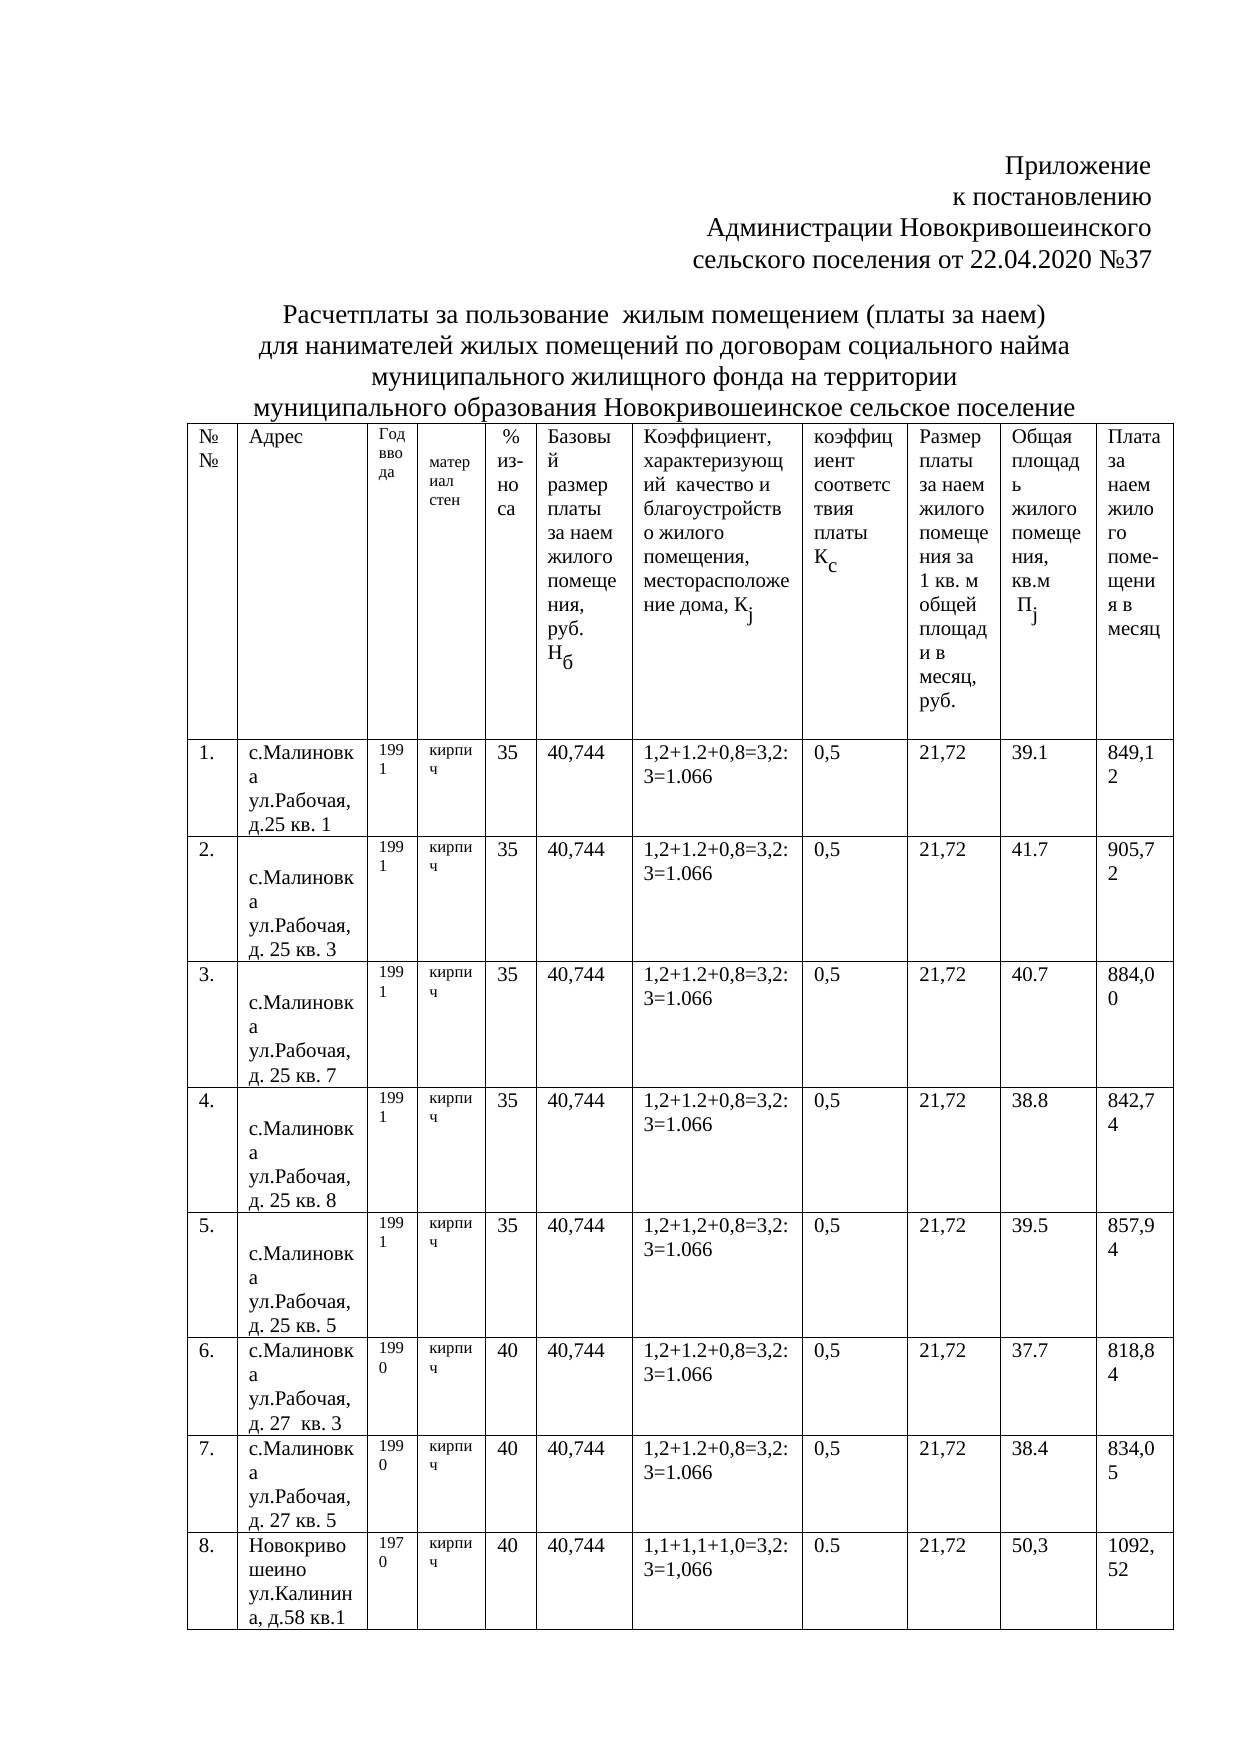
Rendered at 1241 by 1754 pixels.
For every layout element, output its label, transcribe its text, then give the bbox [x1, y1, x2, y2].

table_cell 1991 [368, 1213, 417, 1337]
table_cell 1,2+1.2+0,8=3,2:3=1.066 [633, 962, 802, 1087]
table_cell 40,744 [537, 740, 632, 836]
text Приложение [281, 149, 1152, 180]
table_cell 849,12 [1097, 740, 1173, 836]
table_cell 1991 [368, 1088, 417, 1212]
text для нанимателей жилых помещений по договорам социального найма муниципального жилищного фонда на территории [177, 329, 1152, 391]
table_cell кирпич [418, 1088, 485, 1212]
table_cell 1,2+1.2+0,8=3,2:3=1.066 [633, 740, 802, 836]
table_header материал стен [418, 424, 485, 739]
table_cell 1990 [368, 1338, 417, 1434]
table_header % из- носа [486, 424, 536, 739]
table_cell кирпич [418, 1436, 485, 1532]
table_cell 4. [188, 1088, 237, 1212]
table_cell 1,2+1.2+0,8=3,2:3=1.066 [633, 1338, 802, 1434]
table_cell 8. [188, 1533, 237, 1629]
table_cell 21,72 [908, 1338, 1000, 1434]
table_cell 1,2+1,2+0,8=3,2:3=1.066 [633, 1213, 802, 1337]
table_cell 38.4 [1001, 1436, 1096, 1532]
table_cell с.Малиновка ул.Рабочая, д. 25 кв. 7 [238, 962, 367, 1087]
table_cell 21,72 [908, 1533, 1000, 1629]
table_cell 0,5 [803, 740, 907, 836]
table_cell 0,5 [803, 1436, 907, 1532]
table_cell 38.8 [1001, 1088, 1096, 1212]
table_cell 818,84 [1097, 1338, 1173, 1434]
table_cell 1,2+1.2+0,8=3,2:3=1.066 [633, 1088, 802, 1212]
table_cell с.Малиновка ул.Рабочая, д.25 кв. 1 [238, 740, 367, 836]
table_cell 40,744 [537, 837, 632, 961]
table_cell кирпич [418, 740, 485, 836]
table_cell 1991 [368, 837, 417, 961]
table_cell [633, 1533, 802, 1629]
table_cell 842,74 [1097, 1088, 1173, 1212]
table_cell 0,5 [803, 837, 907, 961]
table_cell 41.7 [1001, 837, 1096, 961]
text к постановлению [620, 180, 1152, 212]
table_cell кирпич [418, 962, 485, 1087]
table_cell 1990 [368, 1436, 417, 1532]
table_cell 0.5 [803, 1533, 907, 1629]
table_cell 1991 [368, 962, 417, 1087]
table_cell 21,72 [908, 1088, 1000, 1212]
table_header коэффициент соответствия платы Кс [803, 424, 907, 739]
table_cell 0,5 [803, 1213, 907, 1337]
table_cell 21,72 [908, 837, 1000, 961]
table_cell с.Малиновка ул.Рабочая, д. 27 кв. 5 [238, 1436, 367, 1532]
table_cell 39.5 [1001, 1213, 1096, 1337]
table_cell 6. [188, 1338, 237, 1434]
table_cell 40,744 [537, 1436, 632, 1532]
table_cell 1,2+1.2+0,8=3,2:3=1.066 [633, 1436, 802, 1532]
table_cell 0,5 [803, 962, 907, 1087]
table_cell 0,5 [803, 1338, 907, 1434]
table_cell 884,00 [1097, 962, 1173, 1087]
table_cell 40.7 [1001, 962, 1096, 1087]
table_cell кирпич [418, 1533, 485, 1629]
table_cell 35 [486, 962, 536, 1087]
table_header Год ввода [368, 424, 417, 739]
table_cell 857,94 [1097, 1213, 1173, 1337]
table_header Общая площадь жилого помещения, кв.м Пj [1001, 424, 1096, 739]
text сельского поселения от 22.04.2020 №37 [620, 243, 1152, 274]
table_cell 21,72 [908, 1213, 1000, 1337]
table_cell 1. [188, 740, 237, 836]
table_cell 2. [188, 837, 237, 961]
table_cell кирпич [418, 1338, 485, 1434]
table_cell 35 [486, 1088, 536, 1212]
table_cell 40,744 [537, 1088, 632, 1212]
table_header Коэффициент, характеризующий качество и благоустройство жилого помещения, месторасположение дома, Кj [633, 424, 802, 739]
table_cell 3. [188, 962, 237, 1087]
table_cell 40,744 [537, 1213, 632, 1337]
table_cell 40 [486, 1436, 536, 1532]
table_cell 21,72 [908, 740, 1000, 836]
table_cell 35 [486, 837, 536, 961]
table_header Размер платы за наем жилого помещения за 1 кв. м общей площади в месяц, руб. [908, 424, 1000, 739]
table_header Плата за наем жилого поме- щения в месяц [1097, 424, 1173, 739]
table_cell 50,3 [1001, 1533, 1096, 1629]
table_cell 905,72 [1097, 837, 1173, 961]
table_cell 1,2+1.2+0,8=3,2:3=1.066 [633, 837, 802, 961]
table_cell 21,72 [908, 1436, 1000, 1532]
table_cell кирпич [418, 1213, 485, 1337]
table_header Адрес [238, 424, 367, 739]
table_cell 1991 [368, 740, 417, 836]
text муниципального образования Новокривошеинское сельское поселение [177, 391, 1152, 422]
table_cell 40,744 [537, 962, 632, 1087]
table_cell 35 [486, 740, 536, 836]
table_cell 40 [486, 1533, 536, 1629]
table_cell 40,744 [537, 1533, 632, 1629]
table_cell кирпич [418, 837, 485, 961]
table_cell 5. [188, 1213, 237, 1337]
table_cell 21,72 [908, 962, 1000, 1087]
table_cell 0,5 [803, 1088, 907, 1212]
table_cell 7. [188, 1436, 237, 1532]
table_cell 1970 [368, 1533, 417, 1629]
table_cell с.Малиновка ул.Рабочая, д. 25 кв. 3 [238, 837, 367, 961]
table_cell Новокривошеино ул.Калинина, д.58 кв.1 [238, 1533, 367, 1629]
table_cell с.Малиновка ул.Рабочая, д. 25 кв. 5 [238, 1213, 367, 1337]
table_cell 39.1 [1001, 740, 1096, 836]
table_cell с.Малиновка ул.Рабочая, д. 27 кв. 3 [238, 1338, 367, 1434]
table_header Базовый размер платы за наем жилого помещения, руб. Нб [537, 424, 632, 739]
table_cell 40 [486, 1338, 536, 1434]
table_cell 834,05 [1097, 1436, 1173, 1532]
text Расчетплаты за пользование жилым помещением (платы за наем) [177, 298, 1152, 329]
table_cell 1092,52 [1097, 1533, 1173, 1629]
table_header №№ [188, 424, 237, 739]
table_cell 35 [486, 1213, 536, 1337]
text Администрации Новокривошеинского [620, 212, 1152, 243]
table_cell с.Малиновка ул.Рабочая, д. 25 кв. 8 [238, 1088, 367, 1212]
table_cell 37.7 [1001, 1338, 1096, 1434]
table_cell 40,744 [537, 1338, 632, 1434]
